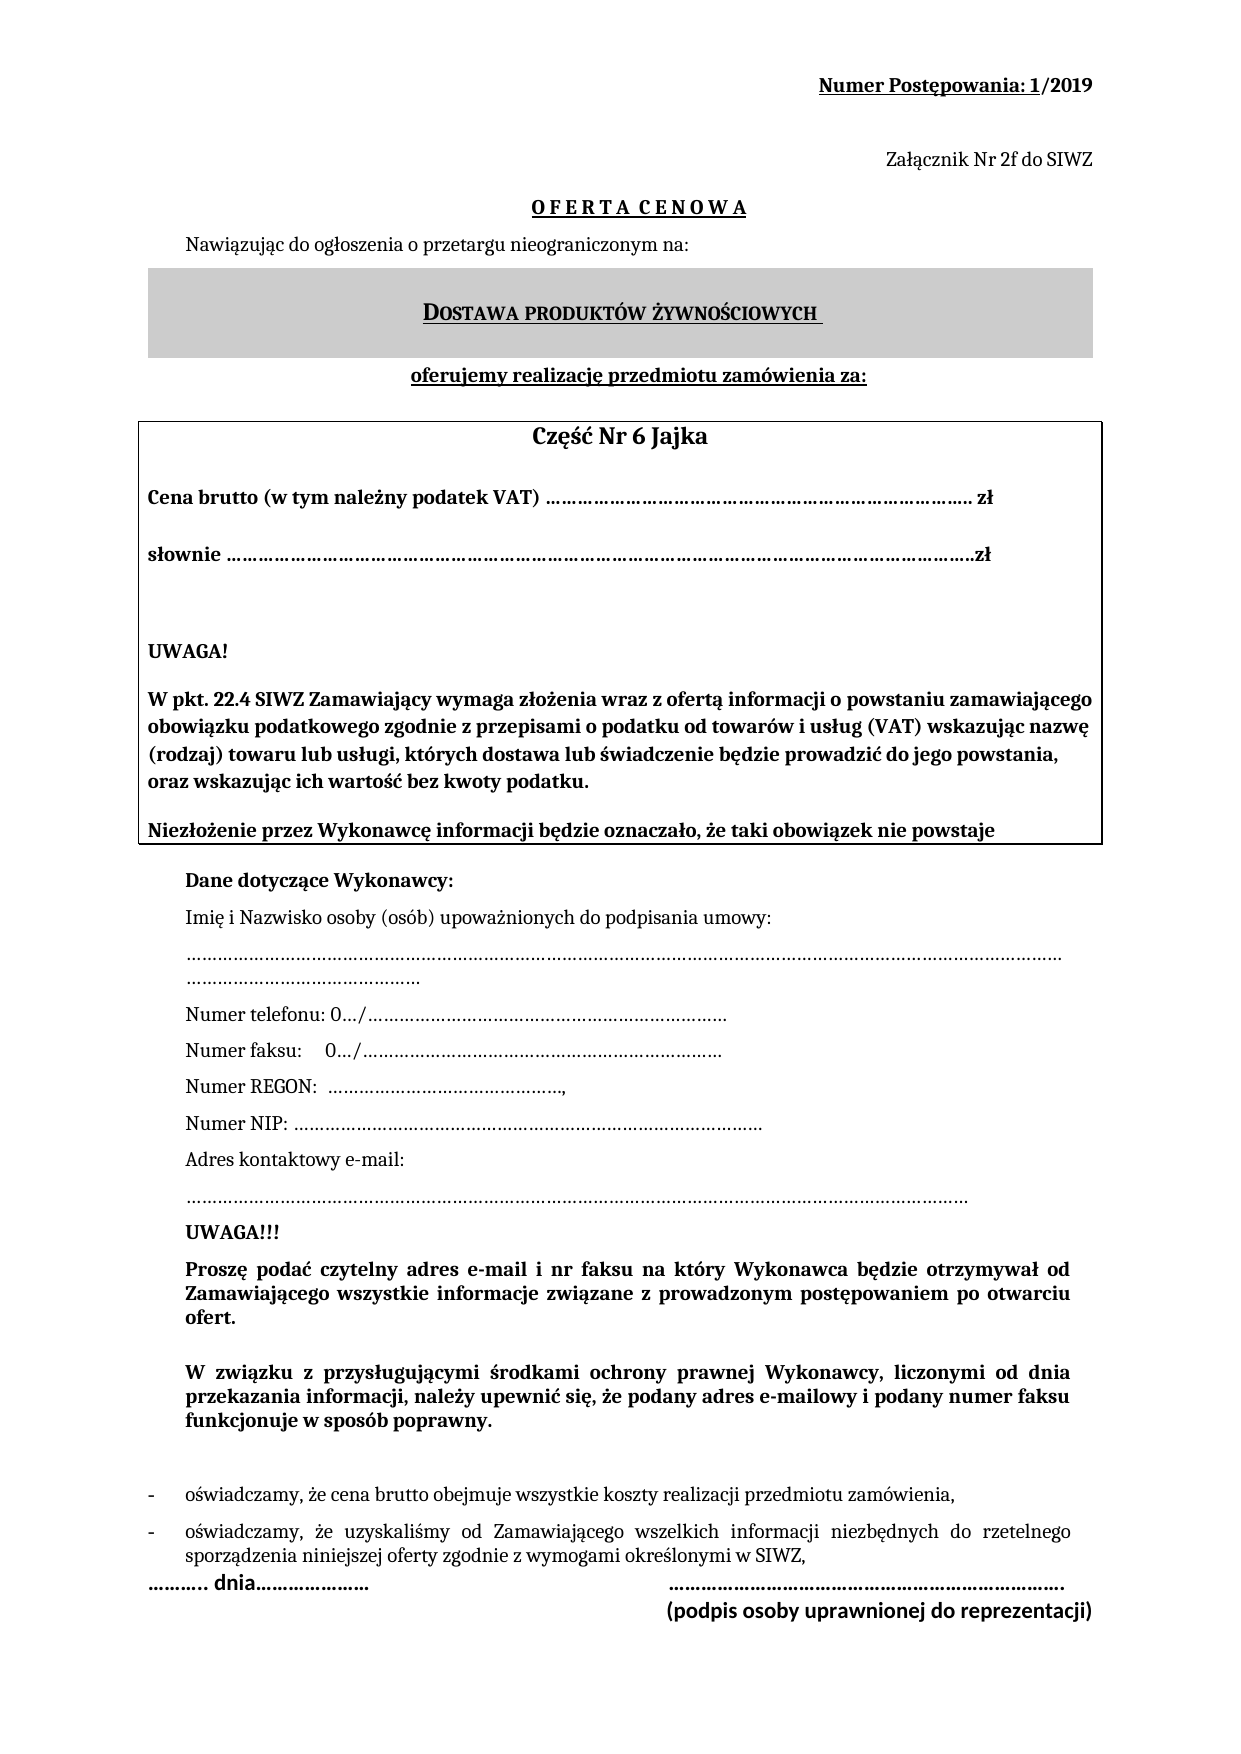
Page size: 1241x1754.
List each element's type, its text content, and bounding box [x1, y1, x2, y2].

text Numer REGON: ………………………………………, [185, 1075, 1072, 1099]
text UWAGA!!! [185, 1221, 1072, 1245]
text Cena brutto (w tym należny podatek VAT) …………………………………………………………………….. zł [139, 485, 1101, 510]
text W pkt. 22.4 SIWZ Zamawiający wymaga złożenia wraz z ofertą informacji o powstaniu zamawiającego obowiązku podatkowego zgodnie z przepisami o podatku od towarów i usług (VAT) wskazując nazwę (rodzaj) towaru lub usługi, których dostawa lub świadczenie będzie prowadzić do jego powstania, oraz wskazując ich wartość bez kwoty podatku. [139, 687, 1101, 794]
text …………………………………………………………………………………………………………………………………… [185, 1184, 1072, 1208]
text oferujemy realizację przedmiotu zamówienia za: [185, 364, 1093, 388]
title Nawiązując do ogłoszenia o przetargu nieograniczonym na: [148, 232, 1093, 256]
text Numer faksu: 0…/…………………………………………………………… [185, 1039, 1072, 1063]
text Załącznik Nr 2f do SIWZ [148, 148, 1093, 172]
text Imię i Nazwisko osoby (osób) upoważnionych do podpisania umowy: [185, 905, 1072, 929]
subtitle O F E R T A C E N O W A [185, 196, 1093, 220]
text Proszę podać czytelny adres e-mail i nr faksu na który Wykonawca będzie otrzymywał od Zamawiającego wszystkie informacje związane z prowadzonym postępowaniem po otwarciu ofert. [185, 1257, 1072, 1348]
text Numer telefonu: 0…/…………………………………………………………… [185, 1002, 1072, 1026]
text Numer NIP: ……………………………………………………………………………… [185, 1112, 1072, 1136]
text Dane dotyczące Wykonawcy: [185, 869, 1072, 893]
list oświadczamy, że uzyskaliśmy od Zamawiającego wszelkich informacji niezbędnych do rzetelnego sporządzenia niniejszej oferty zgodnie z wymogami określonymi w SIWZ, [148, 1519, 1072, 1568]
text słownie …………………………………………………………………………………………………………………………..zł [139, 542, 1101, 567]
list oświadczamy, że cena brutto obejmuje wszystkie koszty realizacji przedmiotu zamówienia, [148, 1482, 1072, 1506]
text Adres kontaktowy e-mail: [185, 1148, 1072, 1172]
text W związku z przysługującymi środkami ochrony prawnej Wykonawcy, liczonymi od dnia przekazania informacji, należy upewnić się, że podany adres e-mailowy i podany numer faksu funkcjonuje w sposób poprawny. [185, 1361, 1072, 1433]
text UWAGA! [139, 638, 1101, 663]
text Niezłożenie przez Wykonawcę informacji będzie oznaczało, że taki obowiązek nie powstaje [139, 817, 1101, 843]
text …………………………………………………………………………………………………………………………………………………………………………………………… [185, 942, 1072, 990]
text Część Nr 6 Jajka [139, 422, 1101, 451]
title Dostawa produktów żywnościowych [148, 298, 1093, 327]
